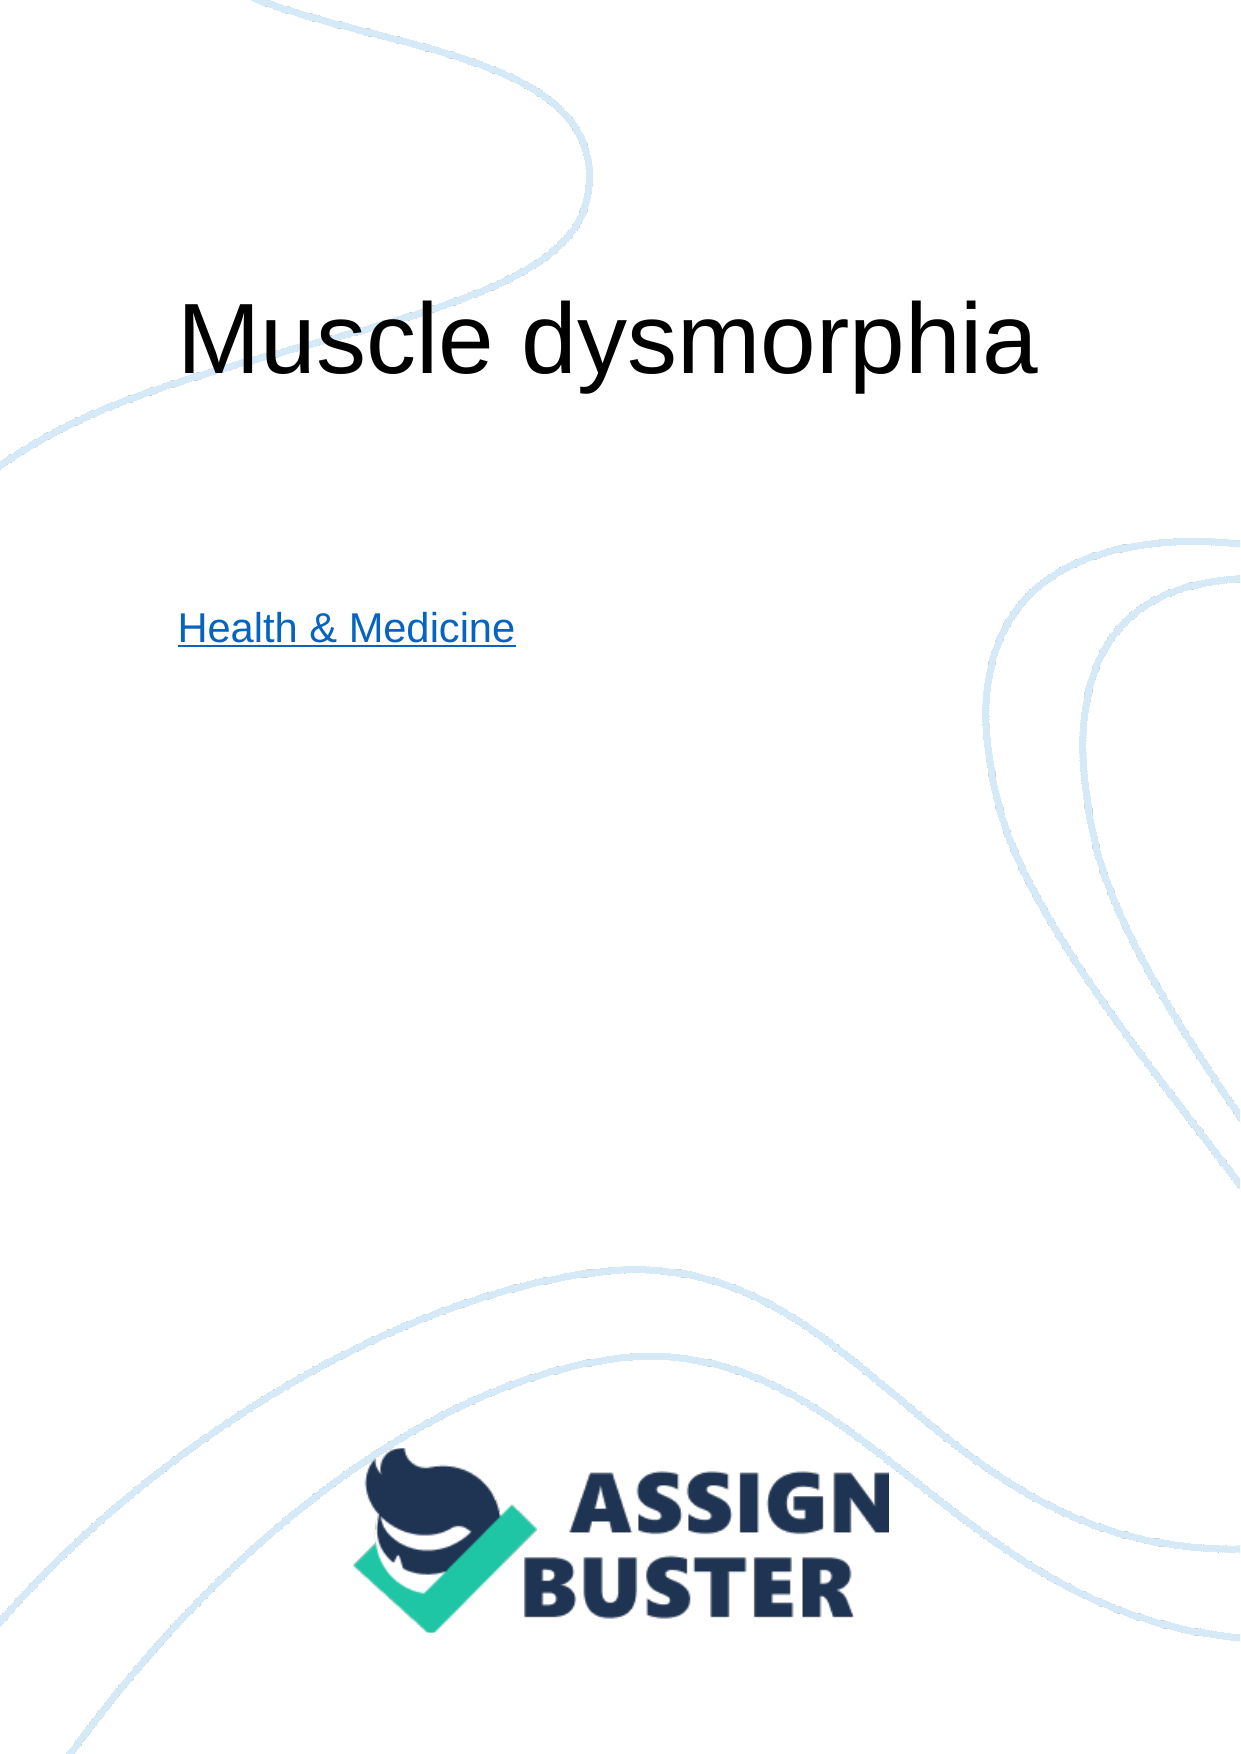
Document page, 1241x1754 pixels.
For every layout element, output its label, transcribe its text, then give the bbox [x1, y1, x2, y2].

picture [0, 0, 1241, 1754]
text Health & Medicine [177, 604, 1152, 652]
subtitle Muscle dysmorphia [177, 279, 1152, 394]
